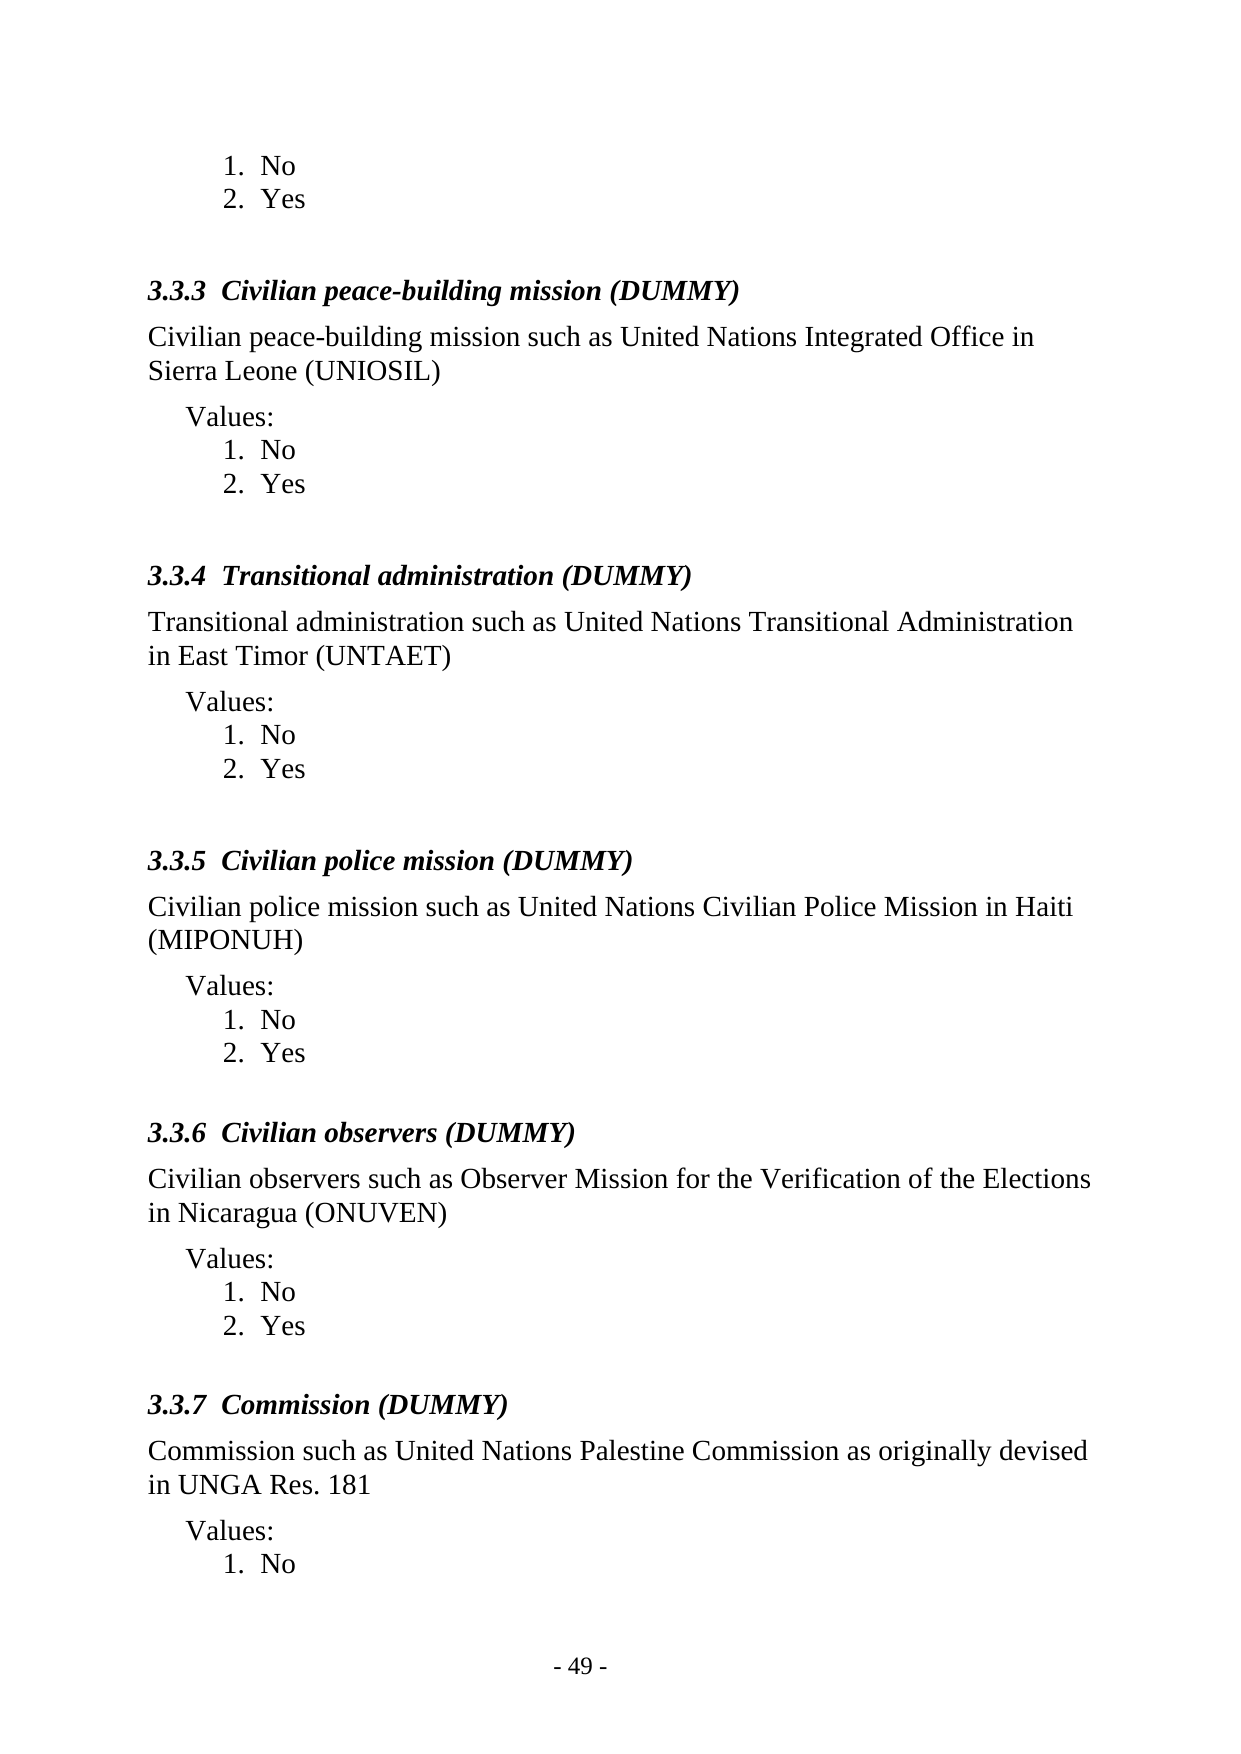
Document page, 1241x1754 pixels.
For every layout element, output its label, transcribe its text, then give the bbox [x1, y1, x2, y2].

subtitle 3.3.4 Transitional administration (DUMMY) [148, 558, 1093, 592]
text Civilian police mission such as United Nations Civilian Police Mission in Haiti (MIPONUH) [148, 889, 1093, 956]
list Yes [223, 1308, 1093, 1341]
list No [223, 1547, 1093, 1580]
text Values: [185, 1513, 1093, 1547]
list No [223, 1274, 1093, 1308]
list Yes [223, 751, 1093, 784]
list No [223, 432, 1093, 466]
subtitle 3.3.6 Civilian observers (DUMMY) [148, 1115, 1093, 1149]
text Civilian peace-building mission such as United Nations Integrated Office in Sierra Leone (UNIOSIL) [148, 319, 1093, 386]
list No [223, 148, 1093, 181]
subtitle 3.3.7 Commission (DUMMY) [148, 1387, 1093, 1421]
text Values: [185, 684, 1093, 717]
subtitle 3.3.3 Civilian peace-building mission (DUMMY) [148, 273, 1093, 307]
list Yes [223, 1036, 1093, 1069]
list No [223, 1002, 1093, 1036]
list Yes [223, 181, 1093, 215]
text Values: [185, 968, 1093, 1002]
subtitle 3.3.5 Civilian police mission (DUMMY) [148, 843, 1093, 876]
text Values: [185, 399, 1093, 432]
text Commission such as United Nations Palestine Commission as originally devised in UNGA Res. 181 [148, 1433, 1093, 1501]
text Civilian observers such as Observer Mission for the Verification of the Elections in Nicaragua (ONUVEN) [148, 1161, 1093, 1228]
text Values: [185, 1241, 1093, 1274]
text Transitional administration such as United Nations Transitional Administration in East Timor (UNTAET) [148, 604, 1093, 671]
list Yes [223, 466, 1093, 499]
list No [223, 717, 1093, 751]
